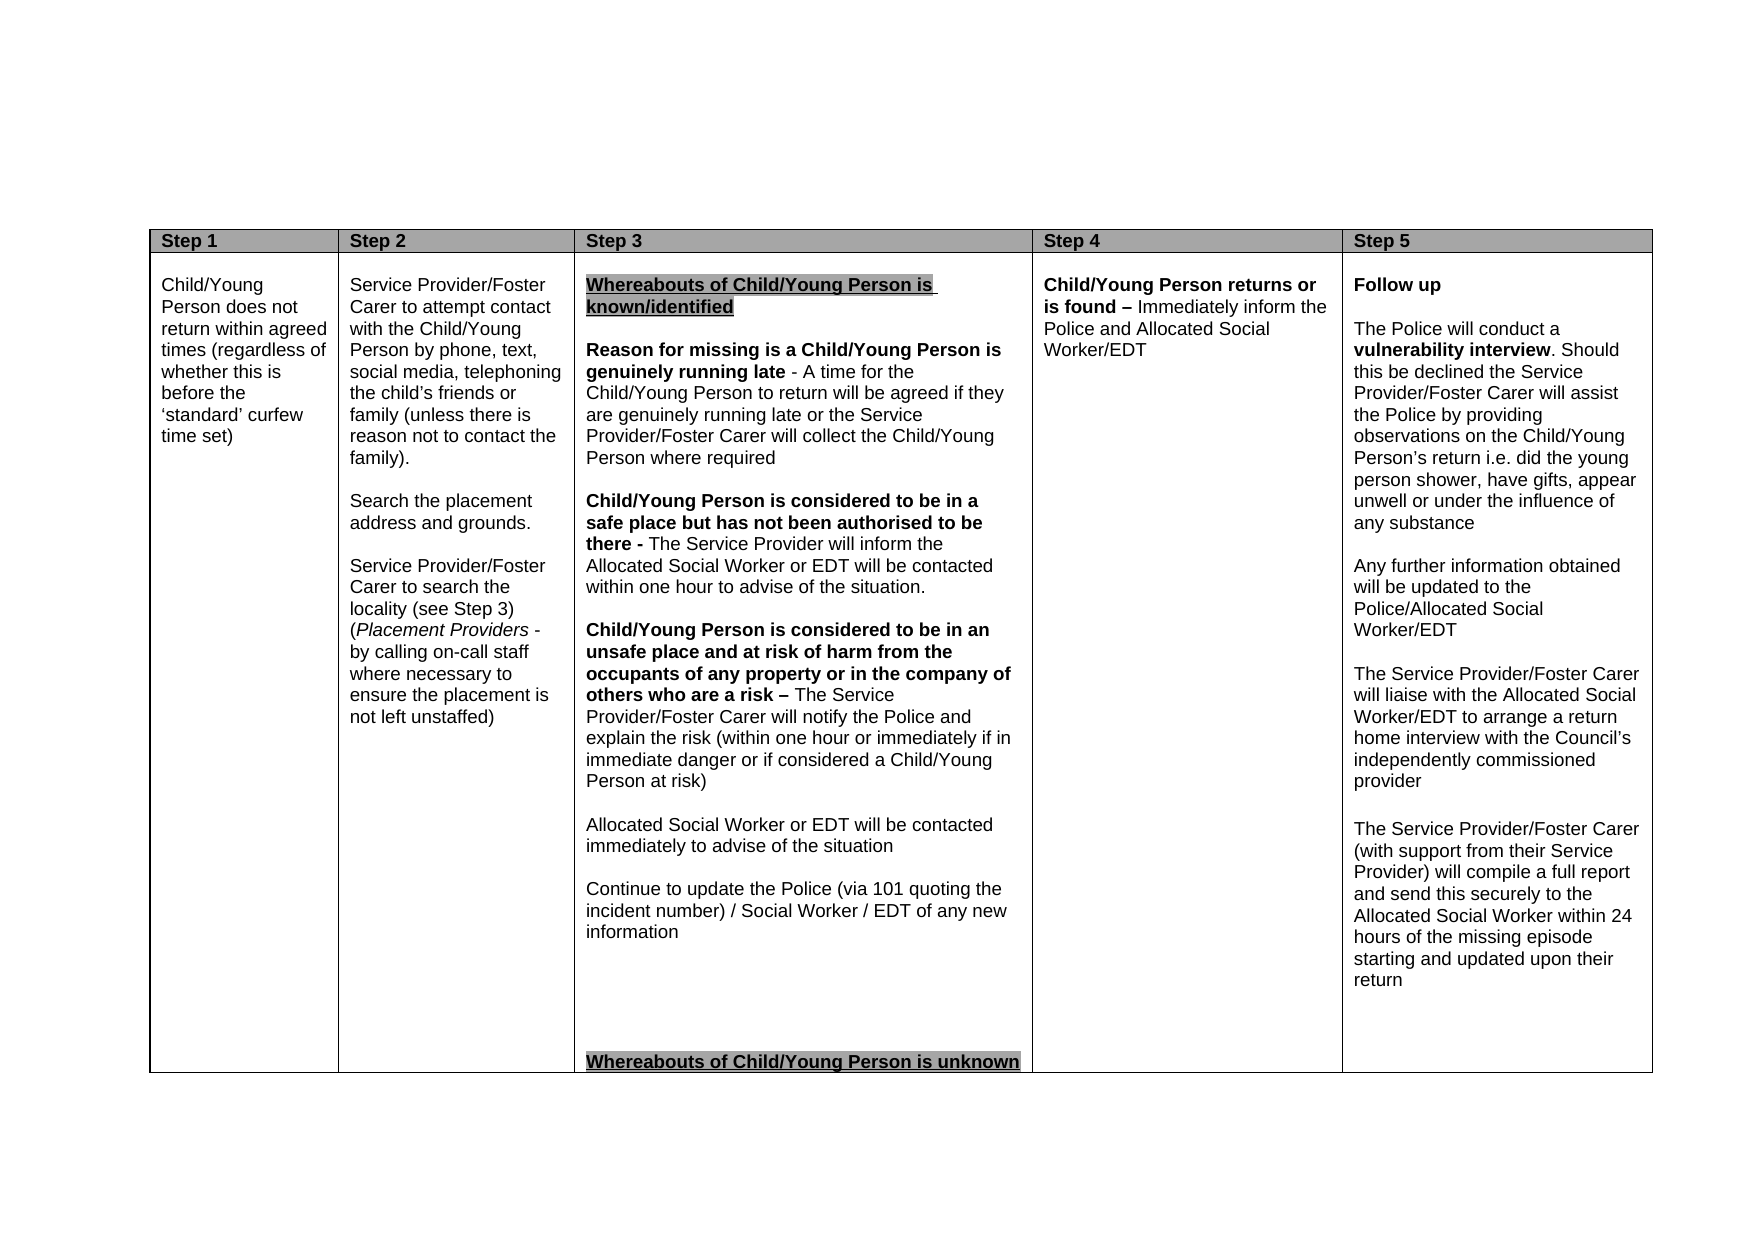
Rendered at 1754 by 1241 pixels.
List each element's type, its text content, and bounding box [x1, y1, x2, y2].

table_header Step 1 [151, 230, 338, 252]
table_header Step 5 [1343, 230, 1652, 252]
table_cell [151, 253, 338, 1072]
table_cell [575, 253, 1032, 1072]
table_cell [339, 253, 574, 1072]
table_header Step 3 [575, 230, 1032, 252]
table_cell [1033, 253, 1342, 1072]
table_header Step 4 [1033, 230, 1342, 252]
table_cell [1343, 253, 1652, 1072]
table_header Step 2 [339, 230, 574, 252]
